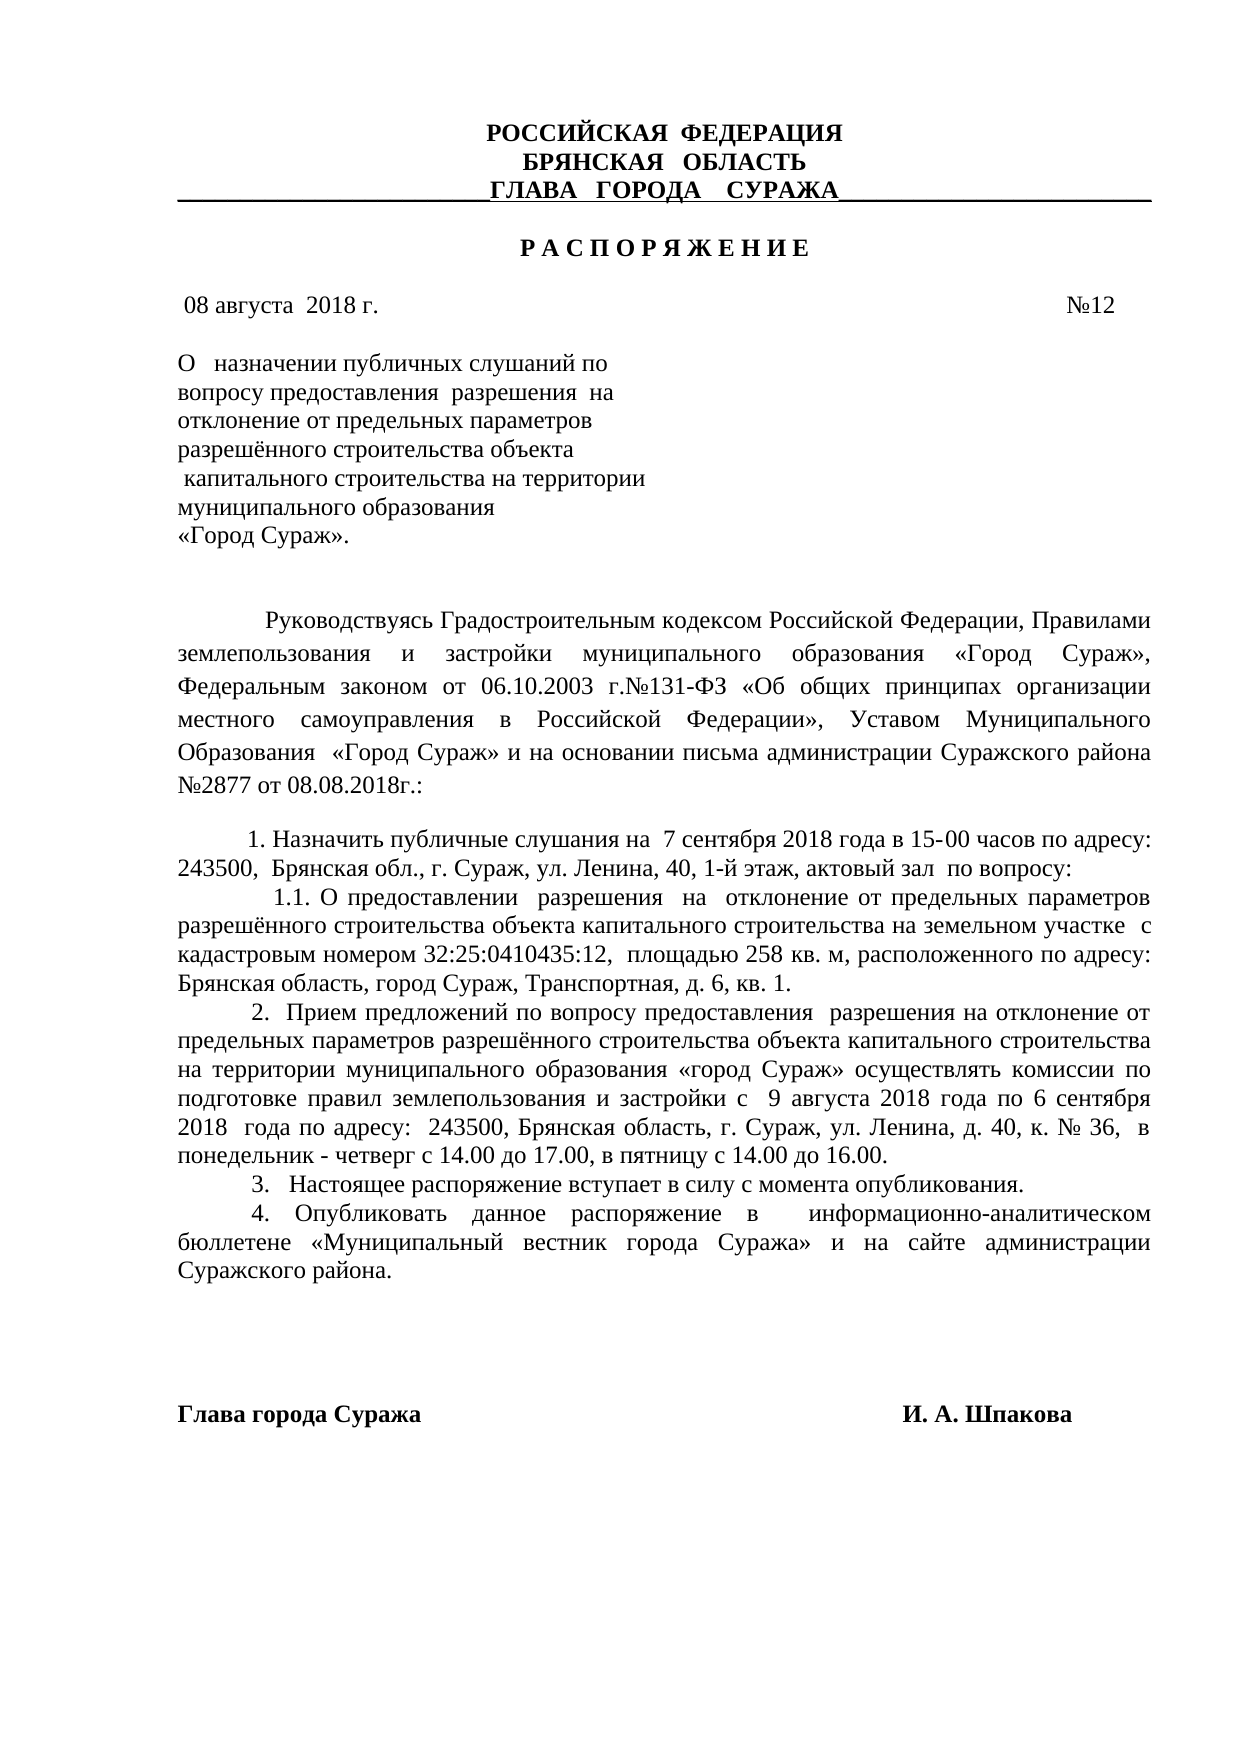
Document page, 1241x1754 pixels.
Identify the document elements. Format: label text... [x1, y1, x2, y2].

text 1.1. О предоставлении разрешения на отклонение от предельных параметров разрешённого строительства объекта капитального строительства на земельном участке с кадастровым номером 32:25:0410435:12, площадью 258 кв. м, расположенного по адресу: Брянская область, город Сураж, Транспортная, д. 6, кв. 1. [177, 882, 1152, 997]
text вопросу предоставления разрешения на [177, 377, 1152, 406]
text 1. Назначить публичные слушания на 7 сентября 2018 года в 15-00 часов по адресу: 243500, Брянская обл., г. Сураж, ул. Ленина, 40, 1-й этаж, актовый зал по вопросу: [177, 824, 1152, 882]
text БРЯНСКАЯ ОБЛАСТЬ [177, 147, 1152, 176]
text 3. Настоящее распоряжение вступает в силу с момента опубликования. [177, 1169, 1152, 1198]
text _________________________ГЛАВА ГОРОДА СУРАЖА_________________________ [177, 176, 1152, 201]
text РОССИЙСКАЯ ФЕДЕРАЦИЯ [177, 118, 1152, 147]
text отклонение от предельных параметров [177, 406, 1152, 434]
text капитального строительства на территории [177, 463, 1152, 492]
text Глава города Суража И. А. Шпакова [177, 1399, 1152, 1428]
text О назначении публичных слушаний по [177, 348, 1152, 377]
text 08 августа 2018 г. №12 [177, 291, 1152, 319]
text 2. Прием предложений по вопросу предоставления разрешения на отклонение от предельных параметров разрешённого строительства объекта капитального строительства на территории муниципального образования «город Сураж» осуществлять комиссии по подготовке правил землепользования и застройки с 9 августа 2018 года по 6 сентября 2018 года по адресу: 243500, Брянская область, г. Сураж, ул. Ленина, д. 40, к. № 36, в понедельник - четверг с 14.00 до 17.00, в пятницу с 14.00 до 16.00. [177, 997, 1152, 1169]
text разрешённого строительства объекта [177, 434, 1152, 463]
text Руководствуясь Градостроительным кодексом Российской Федерации, Правилами землепользования и застройки муниципального образования «Город Сураж», Федеральным законом от 06.10.2003 г.№131-ФЗ «Об общих принципах организации местного самоуправления в Российской Федерации», Уставом Муниципального Образования «Город Сураж» и на основании письма администрации Суражского района №2877 от 08.08.2018г.: [177, 605, 1152, 799]
text 4. Опубликовать данное распоряжение в информационно-аналитическом бюллетене «Муниципальный вестник города Суража» и на сайте администрации Суражского района. [177, 1198, 1152, 1284]
text муниципального образования [177, 492, 1152, 521]
text Р А С П О Р Я Ж Е Н И Е [177, 233, 1152, 262]
text «Город Сураж». [177, 521, 1152, 549]
